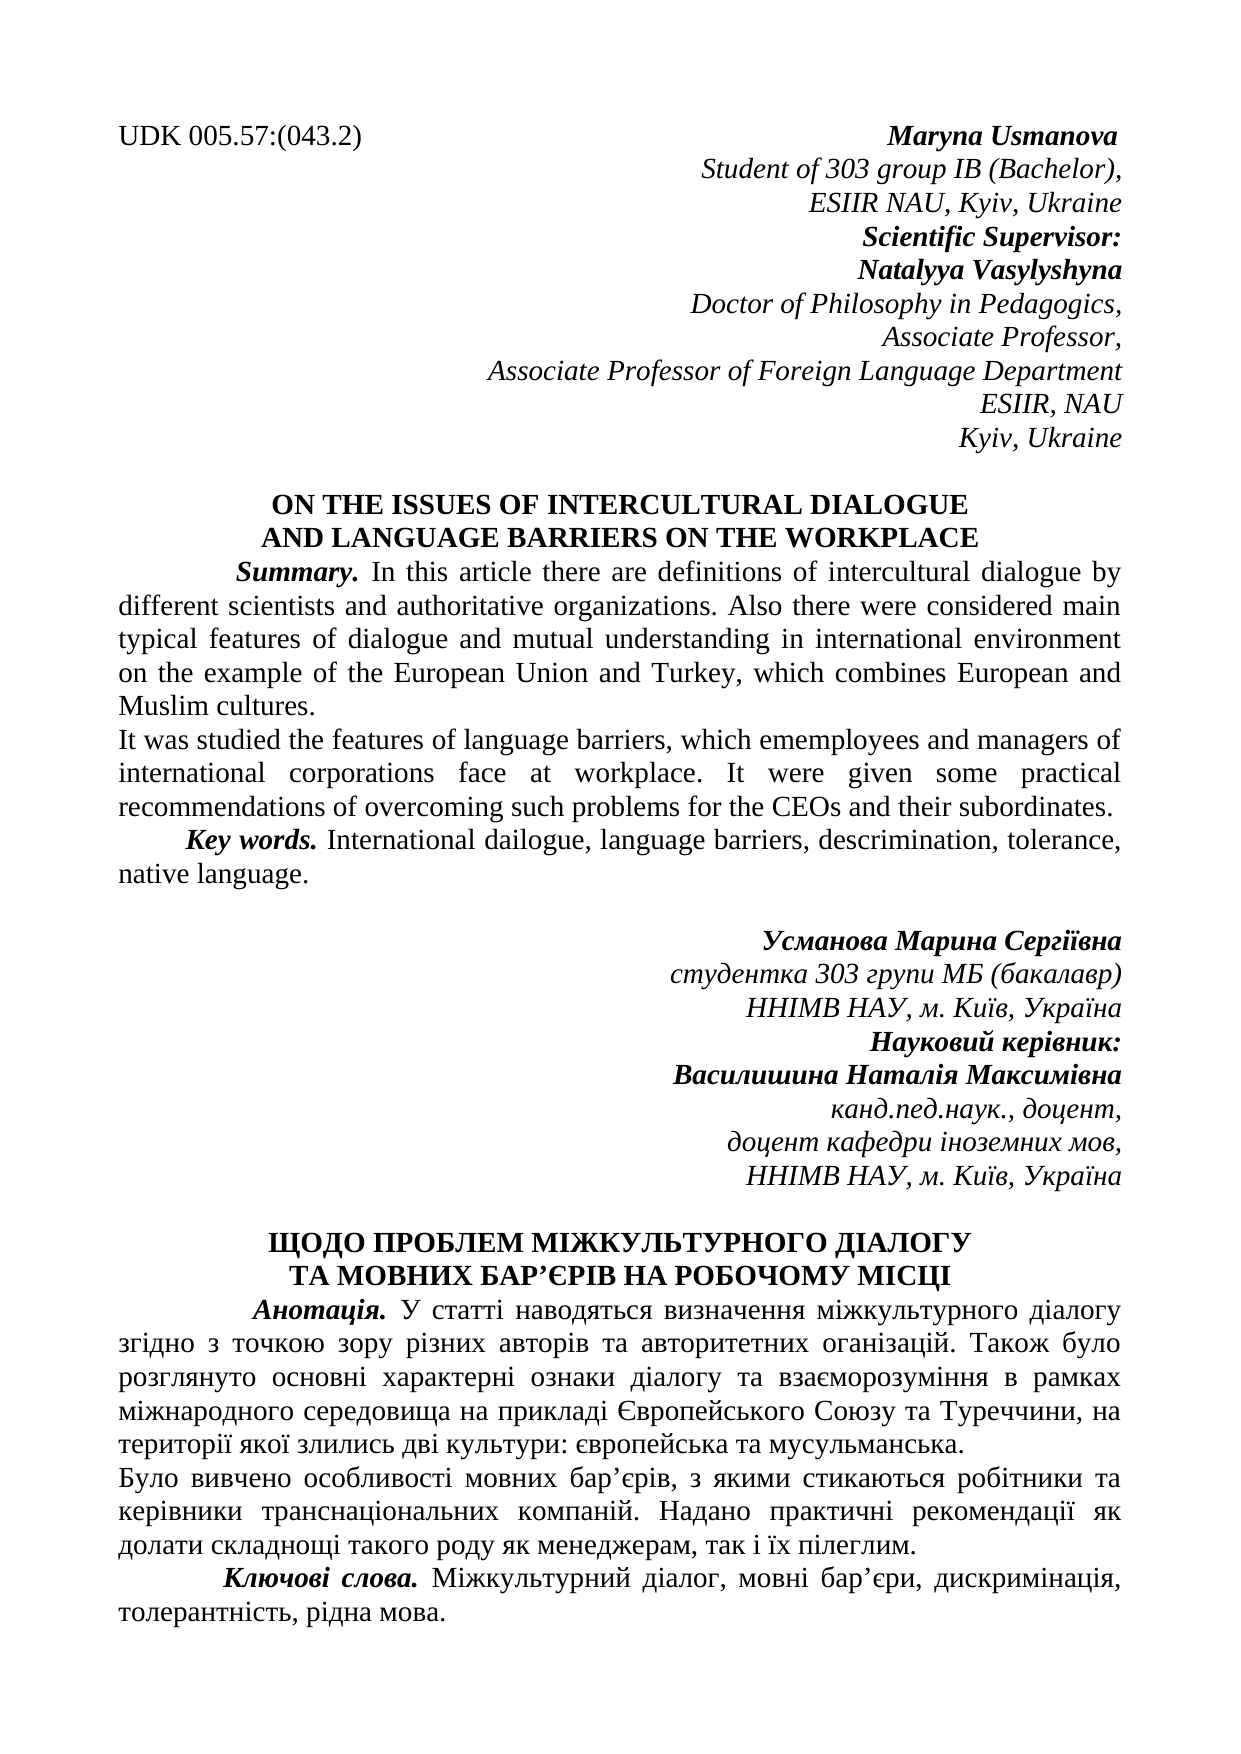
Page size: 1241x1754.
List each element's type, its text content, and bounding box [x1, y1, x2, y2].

text Анотація. У статті наводяться визначення міжкультурного діалогу згідно з точкою зору різних авторів та авторитетних оганізацій. Також було розглянуто основні характерні ознаки діалогу та взаєморозуміння в рамках міжнародного середовища на прикладі Європейського Союзу та Туреччини, нa території якої злились дві культури: європейська та мусульманська. [118, 1292, 1122, 1460]
text ТА МОВНИХ БАР’ЄРІВ НА РОБОЧОМУ МІСЦІ [118, 1258, 1122, 1292]
text It was studied the features of language barriers, which ememployees and managers of international corporations face at workplace. It were given some practical recommendations of overcoming such problems for the CEOs and their subordinates. [118, 722, 1122, 822]
text Усманова Марина Сергіївна [118, 923, 1122, 957]
text Ключові слова. Міжкультурний діалог, мовні бар’єри, дискримінація, толерантність, рідна мова. [118, 1560, 1122, 1627]
text Associate Professor of Foreign Language Department [118, 353, 1122, 386]
text Key words. International dailogue, language barriers, descrimination, tolerance, native language. [118, 822, 1122, 889]
text Василишина Наталія Максимівна [118, 1057, 1122, 1091]
text доцент кафедри іноземних мов, [118, 1124, 1122, 1158]
text Student of 303 group IB (Bachelor), [118, 152, 1122, 185]
text Natalyya Vasylyshyna [118, 252, 1122, 286]
text ННІМВ НАУ, м. Київ, Україна [118, 990, 1122, 1024]
text ESIIR NAU, Kyiv, Ukraine [118, 185, 1122, 219]
text Kyiv, Ukraine [118, 420, 1122, 453]
text Associate Professor, [118, 319, 1122, 353]
text Doctor of Philosophy in Pedagogics, [118, 286, 1122, 319]
text ННІМВ НАУ, м. Київ, Україна [118, 1158, 1122, 1191]
text UDK 005.57:(043.2) Maryna Usmanova [118, 118, 1122, 152]
text ON THE ISSUES OF INTERCULTURAL DIALOGUE [118, 487, 1122, 521]
text Summary. In this article there are definitions of intercultural dialogue by different scientists and authoritative organizations. Also there were considered main typical features of dialogue and mutual understanding in international environment on the example of the European Union and Turkey, which combines European and Muslim cultures. [118, 554, 1122, 722]
text Науковий керівник: [118, 1024, 1122, 1057]
text канд.пед.наук., доцент, [118, 1091, 1122, 1124]
text ЩОДО ПРОБЛЕМ МІЖКУЛЬТУРНОГО ДІАЛОГУ [118, 1225, 1122, 1258]
text Було вивчено особливості мовних бар’єрів, з якими стикаються робітники та керівники транснаціональних компаній. Надано практичні рекомендації як долати складнощі такого роду як менеджерам, так і їх пілеглим. [118, 1460, 1122, 1560]
text AND LANGUAGE BARRIERS ON THE WORKPLACE [118, 521, 1122, 554]
text студентка 303 групи МБ (бакалавр) [118, 957, 1122, 990]
text ESIIR, NAU [118, 386, 1122, 420]
text Scientific Supervisor: [118, 219, 1122, 252]
